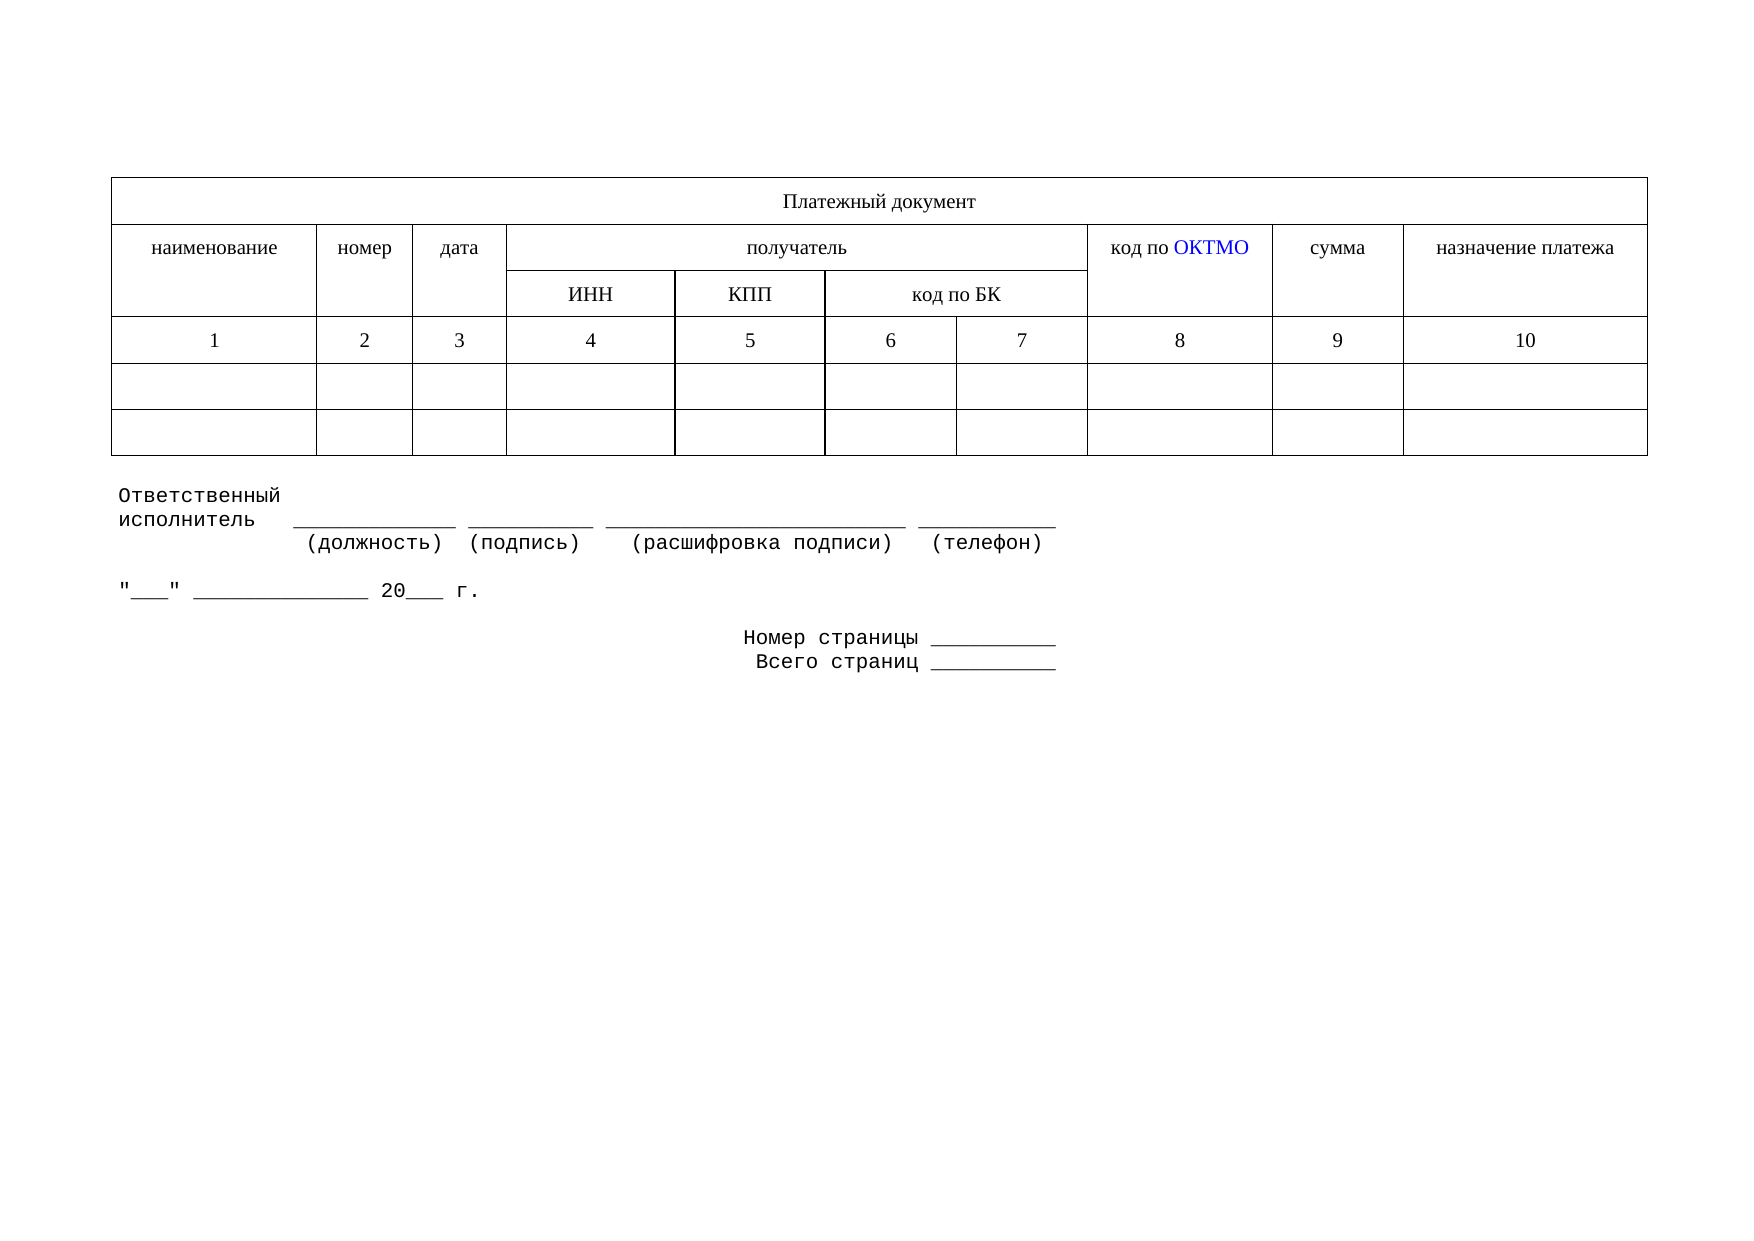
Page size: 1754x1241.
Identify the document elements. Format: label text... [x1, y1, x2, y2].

table_cell [826, 410, 956, 455]
table_cell [112, 364, 316, 409]
text Всего страниц __________ [118, 651, 1636, 674]
table_cell [1404, 364, 1647, 409]
table_cell наименование [112, 225, 316, 316]
table_cell 5 [676, 317, 824, 363]
table_cell сумма [1273, 225, 1403, 316]
table_cell 2 [317, 317, 412, 363]
table_cell номер [317, 225, 412, 316]
table_cell [1273, 364, 1403, 409]
table_cell [1404, 410, 1647, 455]
table_cell дата [413, 225, 506, 316]
table_cell назначение платежа [1404, 225, 1647, 316]
table_cell код по БК [826, 271, 1087, 316]
table_cell [413, 364, 506, 409]
table_header Платежный документ [112, 178, 1647, 223]
table_cell [1088, 364, 1272, 409]
table_cell 7 [957, 317, 1087, 363]
table_cell [676, 364, 824, 409]
text Ответственный [118, 485, 1636, 509]
table_cell [507, 410, 674, 455]
table_cell [826, 364, 956, 409]
table_cell [1273, 410, 1403, 455]
table_cell 8 [1088, 317, 1272, 363]
table_cell [957, 410, 1087, 455]
table_cell ИНН [507, 271, 674, 316]
table_cell [317, 364, 412, 409]
table_cell 3 [413, 317, 506, 363]
table_cell КПП [676, 271, 824, 316]
text (должность) (подпись) (расшифровка подписи) (телефон) [118, 532, 1636, 556]
table_cell получатель [507, 225, 1087, 270]
table_cell [413, 410, 506, 455]
table_cell 9 [1273, 317, 1403, 363]
table_cell 4 [507, 317, 674, 363]
table_cell [317, 410, 412, 455]
table_cell [1088, 410, 1272, 455]
table_cell 1 [112, 317, 316, 363]
table_cell [676, 410, 824, 455]
table_cell 6 [826, 317, 956, 363]
table_cell [112, 410, 316, 455]
text Номер страницы __________ [118, 627, 1636, 651]
table_cell код по ОКТМО [1088, 225, 1272, 316]
table_cell 10 [1404, 317, 1647, 363]
text "___" ______________ 20___ г. [118, 580, 1636, 603]
text исполнитель _____________ __________ ________________________ ___________ [118, 509, 1636, 532]
table_cell [507, 364, 674, 409]
table_cell [957, 364, 1087, 409]
